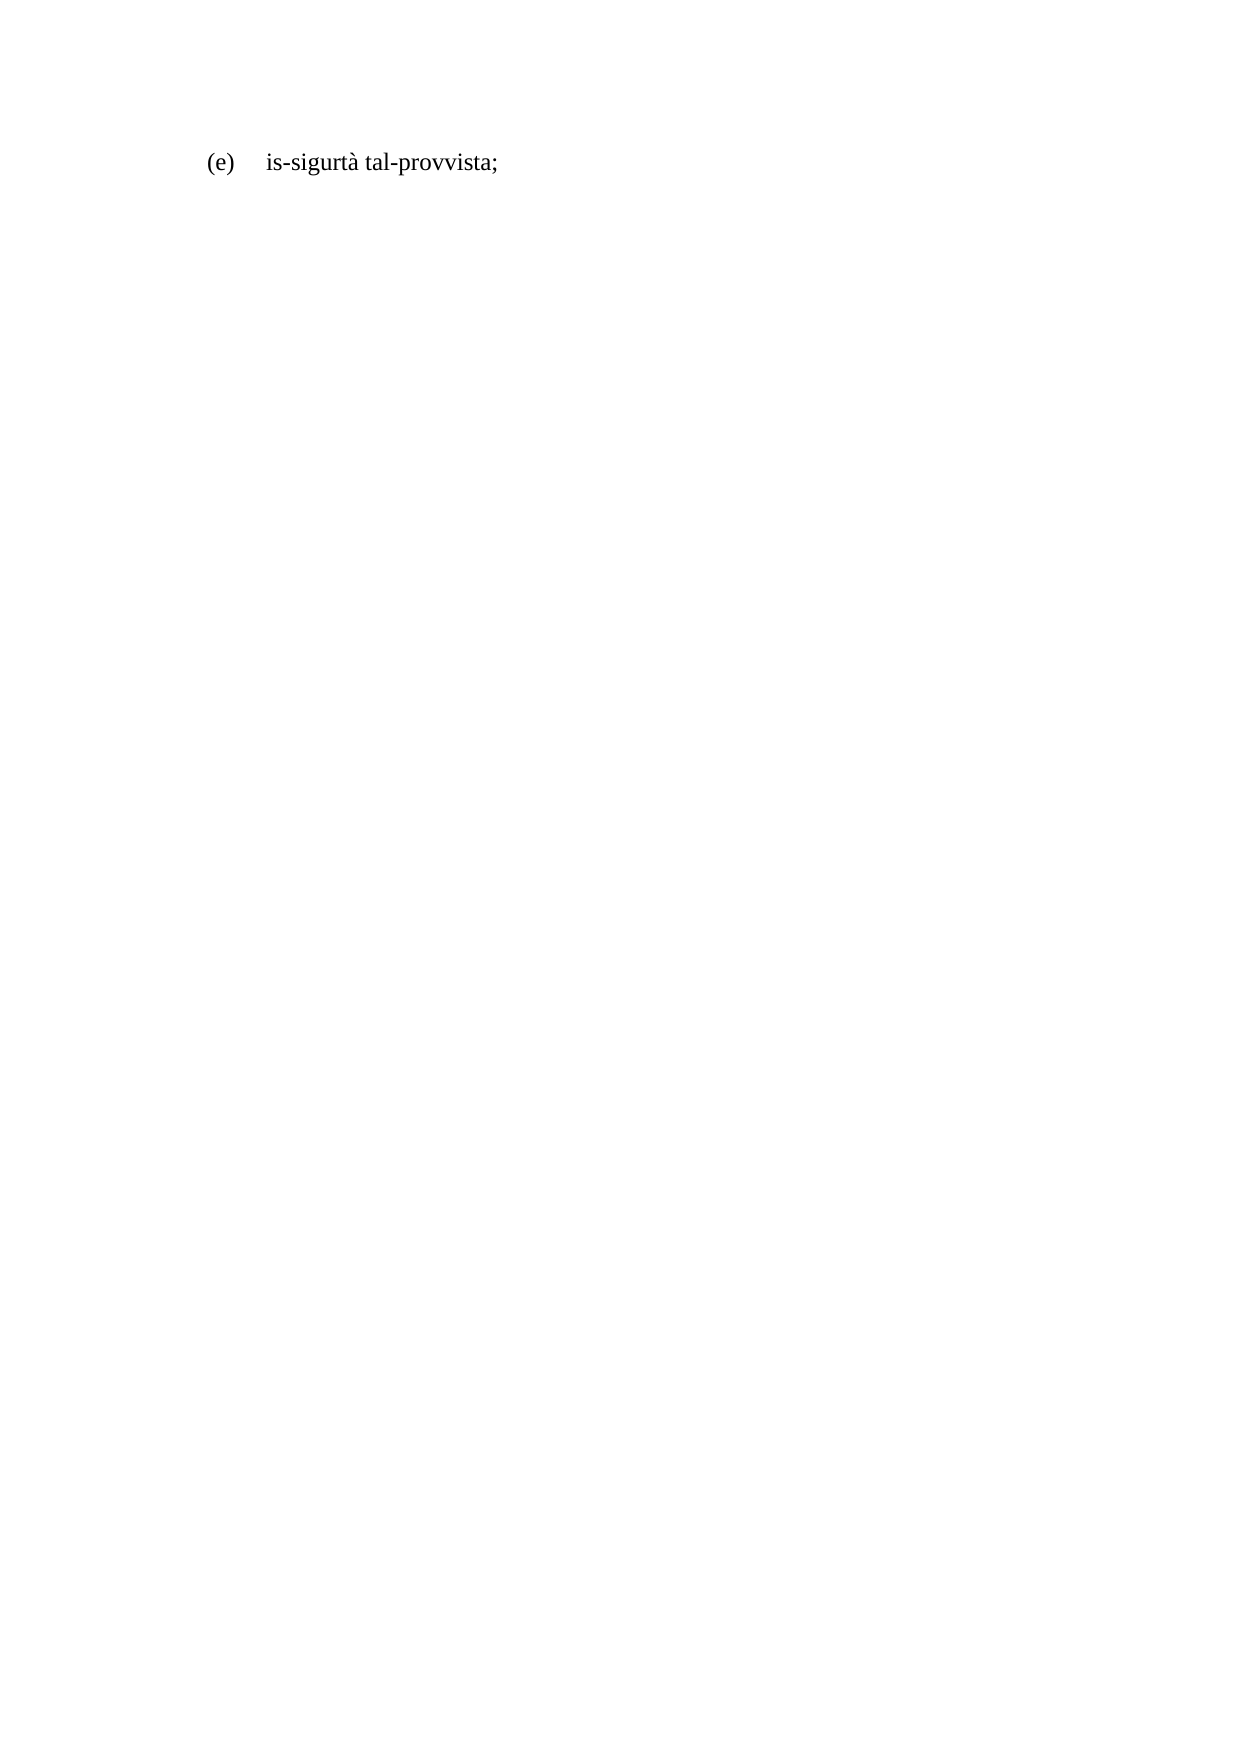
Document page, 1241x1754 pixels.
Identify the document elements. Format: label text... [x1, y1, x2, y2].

text (e) is-sigurtà tal-provvista; [207, 147, 1092, 176]
